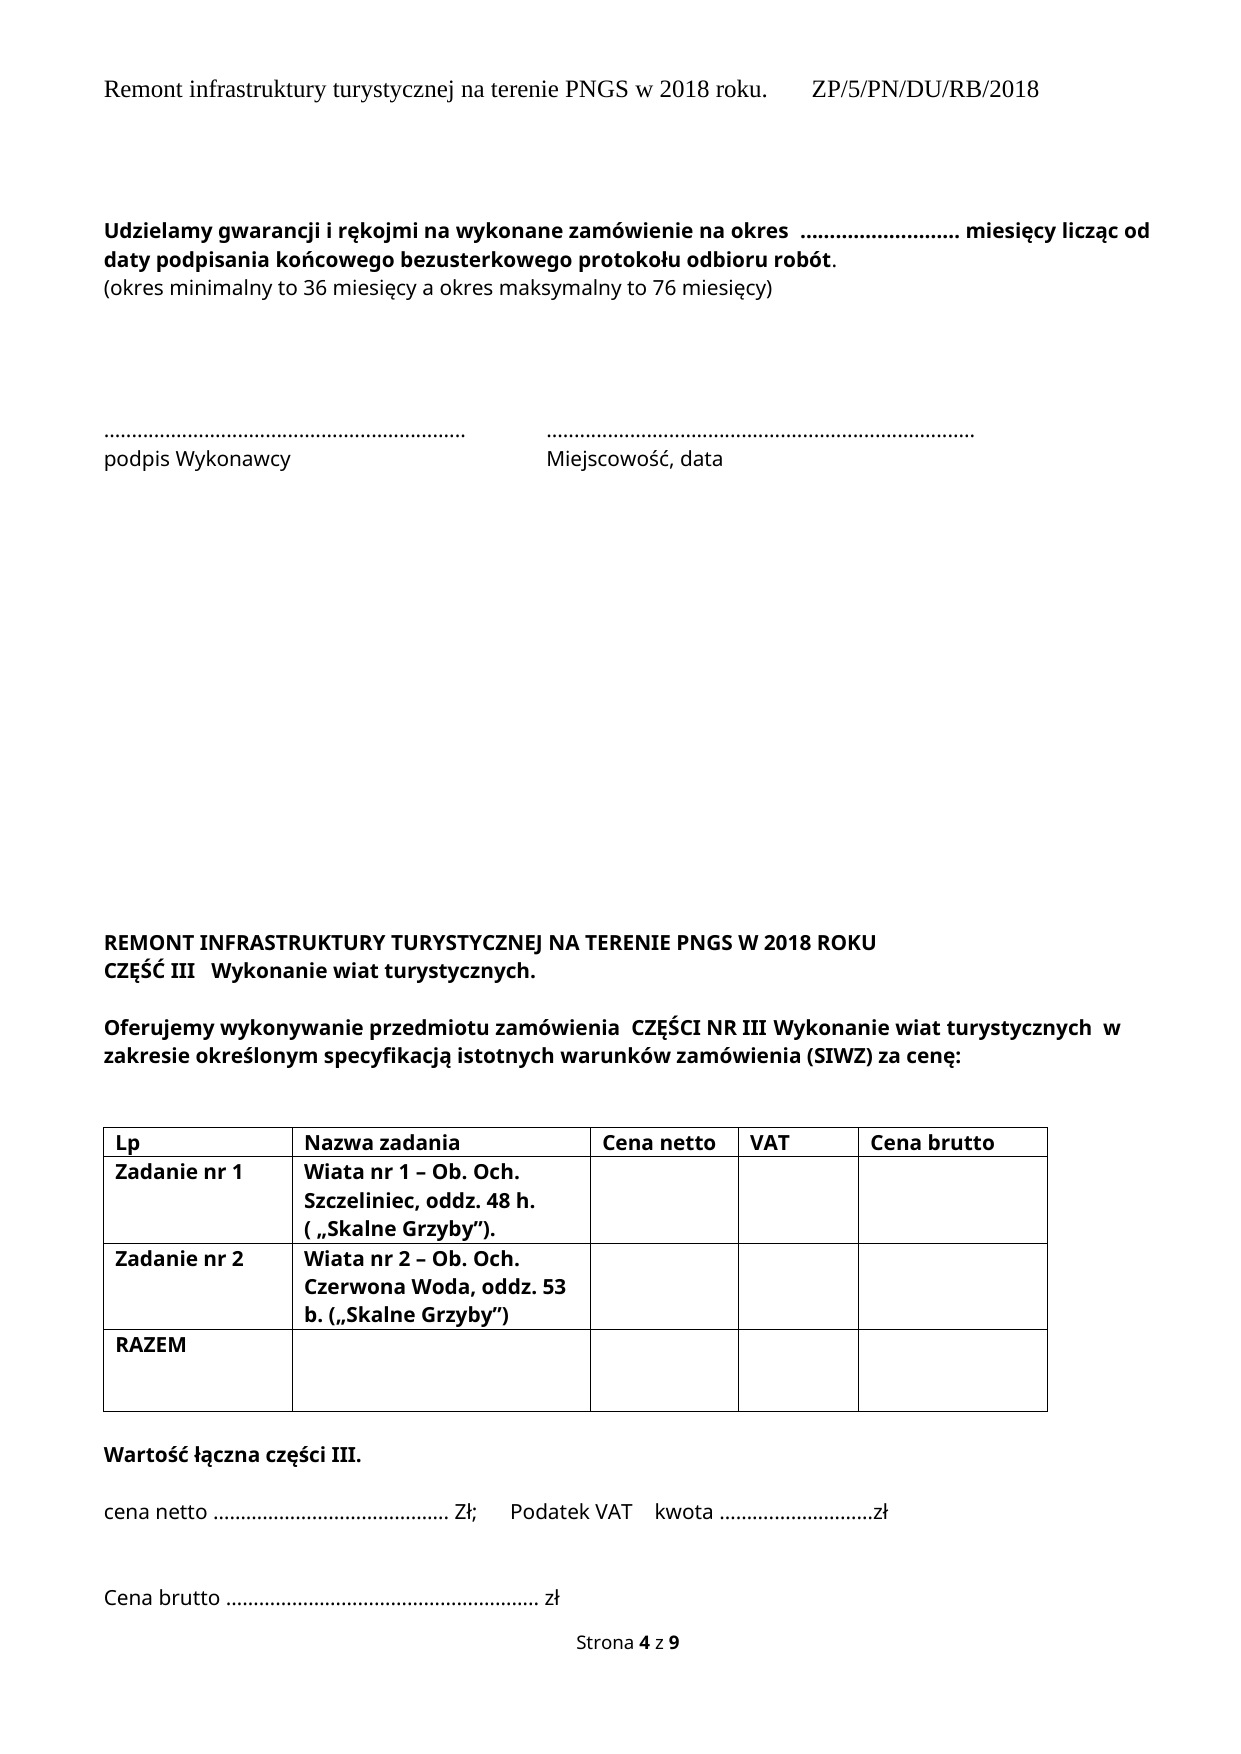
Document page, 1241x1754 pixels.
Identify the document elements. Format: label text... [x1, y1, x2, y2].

text REMONT INFRASTRUKTURY TURYSTYCZNEJ NA TERENIE PNGS W 2018 ROKU [103, 928, 1152, 956]
table_cell [739, 1330, 858, 1411]
table_cell [293, 1330, 590, 1411]
table_cell RAZEM [104, 1330, 292, 1411]
table_header Cena netto [591, 1128, 738, 1156]
table_header Lp [104, 1128, 292, 1156]
table_cell [591, 1244, 738, 1329]
table_cell [591, 1330, 738, 1411]
table_cell [591, 1157, 738, 1243]
text Cena brutto ……………………………………….……….. zł [103, 1583, 1152, 1611]
text Udzielamy gwarancji i rękojmi na wykonane zamówienie na okres ……………………… miesięcy licząc od daty podpisania końcowego bezusterkowego protokołu odbioru robót. [103, 216, 1152, 273]
text Oferujemy wykonywanie przedmiotu zamówienia CZĘŚCI NR III Wykonanie wiat turystycznych w zakresie określonym specyfikacją istotnych warunków zamówienia (SIWZ) za cenę: [103, 1013, 1152, 1070]
table_cell Zadanie nr 2 [104, 1244, 292, 1329]
table_cell [739, 1157, 858, 1243]
text cena netto ……………………………………. Zł; Podatek VAT kwota ……….………………zł [103, 1497, 1152, 1526]
table_cell Wiata nr 2 – Ob. Och. Czerwona Woda, oddz. 53 b. („Skalne Grzyby”) [293, 1244, 590, 1329]
table_header Nazwa zadania [293, 1128, 590, 1156]
table_cell Wiata nr 1 – Ob. Och. Szczeliniec, oddz. 48 h. ( „Skalne Grzyby”). [293, 1157, 590, 1243]
table_header Cena brutto [859, 1128, 1047, 1156]
table_cell [859, 1244, 1047, 1329]
table_cell [739, 1244, 858, 1329]
text Wartość łączna części III. [103, 1441, 1152, 1469]
table_cell [859, 1330, 1047, 1411]
text (okres minimalny to 36 miesięcy a okres maksymalny to 76 miesięcy) [103, 273, 1152, 302]
text podpis Wykonawcy Miejscowość, data [103, 444, 1152, 501]
text ................................................................. ............................................................................. [103, 416, 1152, 444]
table_cell [859, 1157, 1047, 1243]
text CZĘŚĆ III Wykonanie wiat turystycznych. [103, 956, 1152, 984]
table_cell Zadanie nr 1 [104, 1157, 292, 1243]
table_header VAT [739, 1128, 858, 1156]
